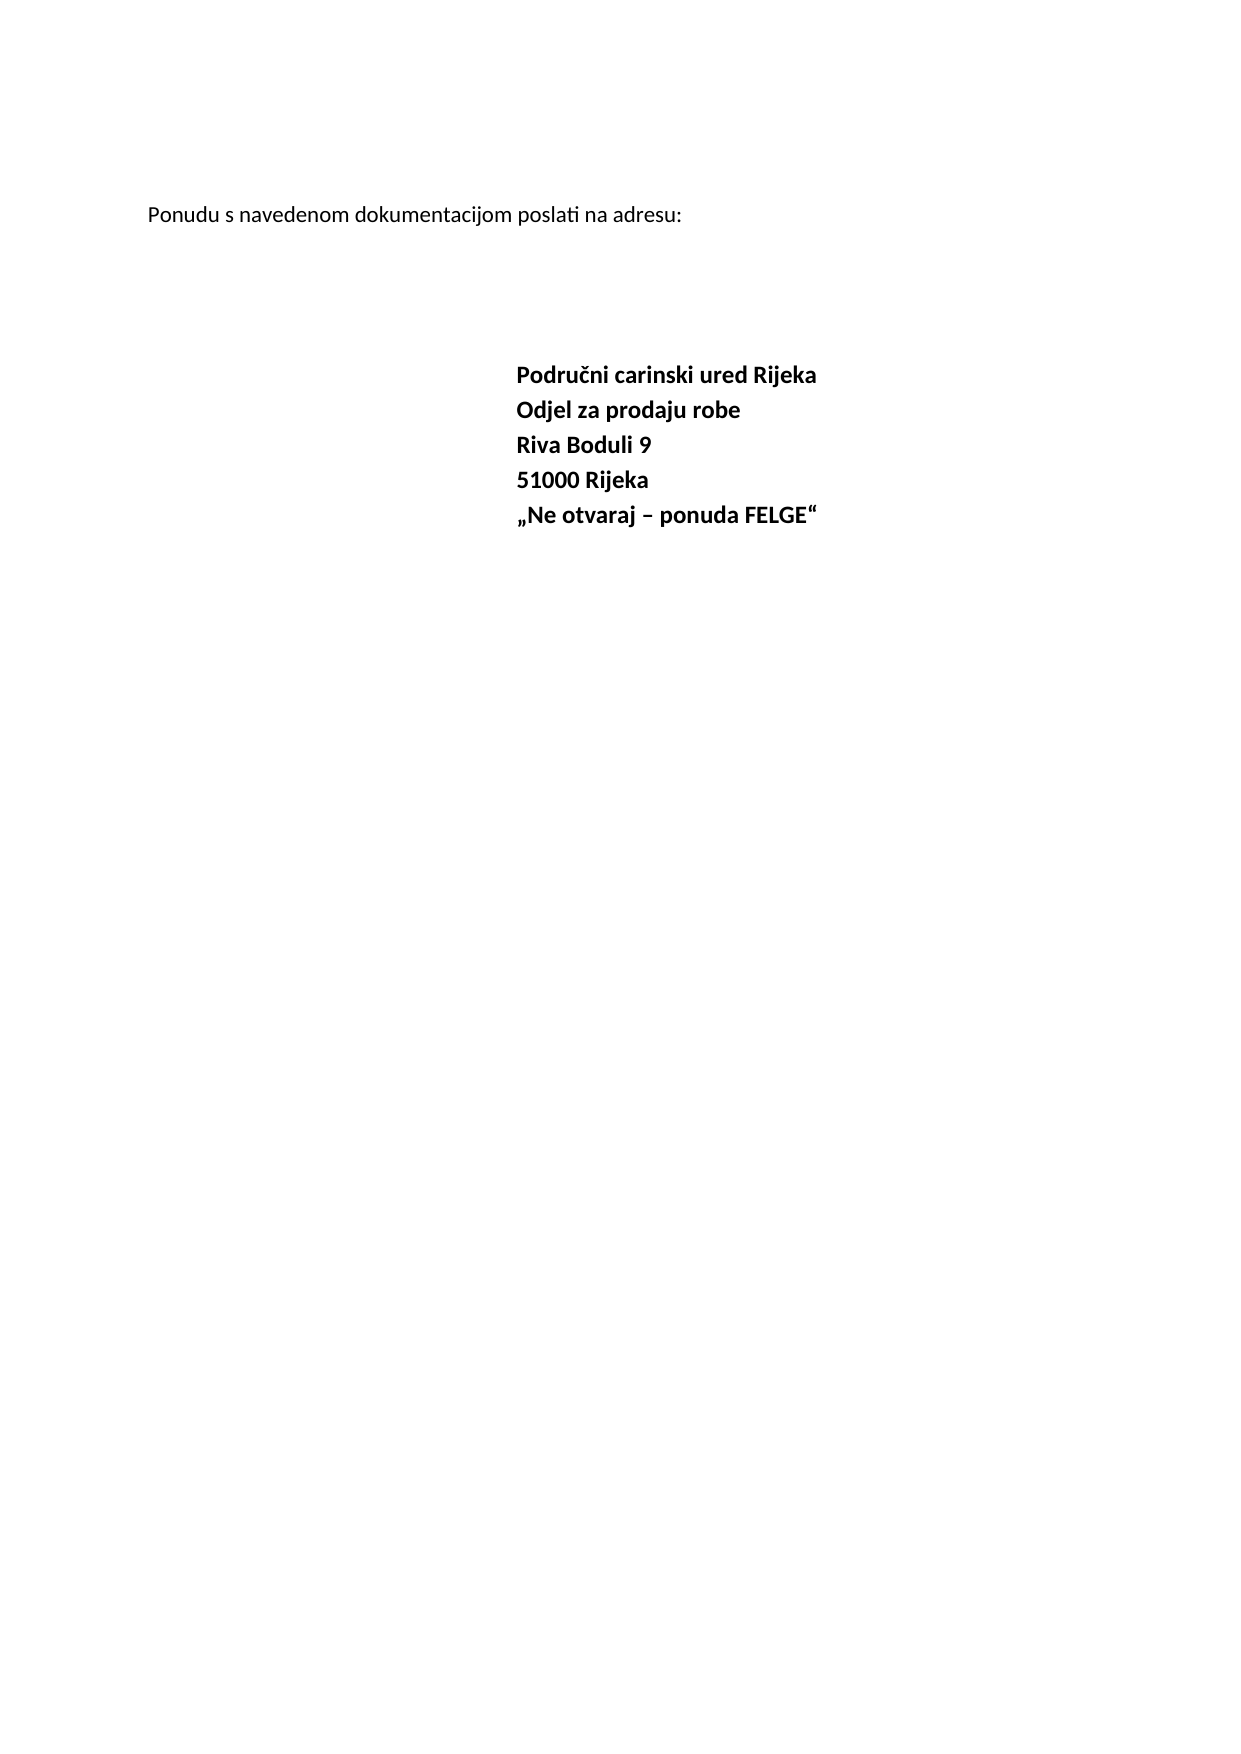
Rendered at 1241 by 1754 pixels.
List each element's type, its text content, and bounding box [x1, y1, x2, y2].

text Područni carinski ured Rijeka [443, 360, 1093, 390]
text „Ne otvaraj – ponuda FELGE“ [516, 500, 1093, 530]
text Odjel za prodaju robe [443, 395, 1093, 425]
text Ponudu s navedenom dokumentacijom poslati na adresu: [148, 201, 1093, 229]
text 51000 Rijeka [516, 465, 1093, 495]
text Riva Boduli 9 [443, 430, 1093, 460]
